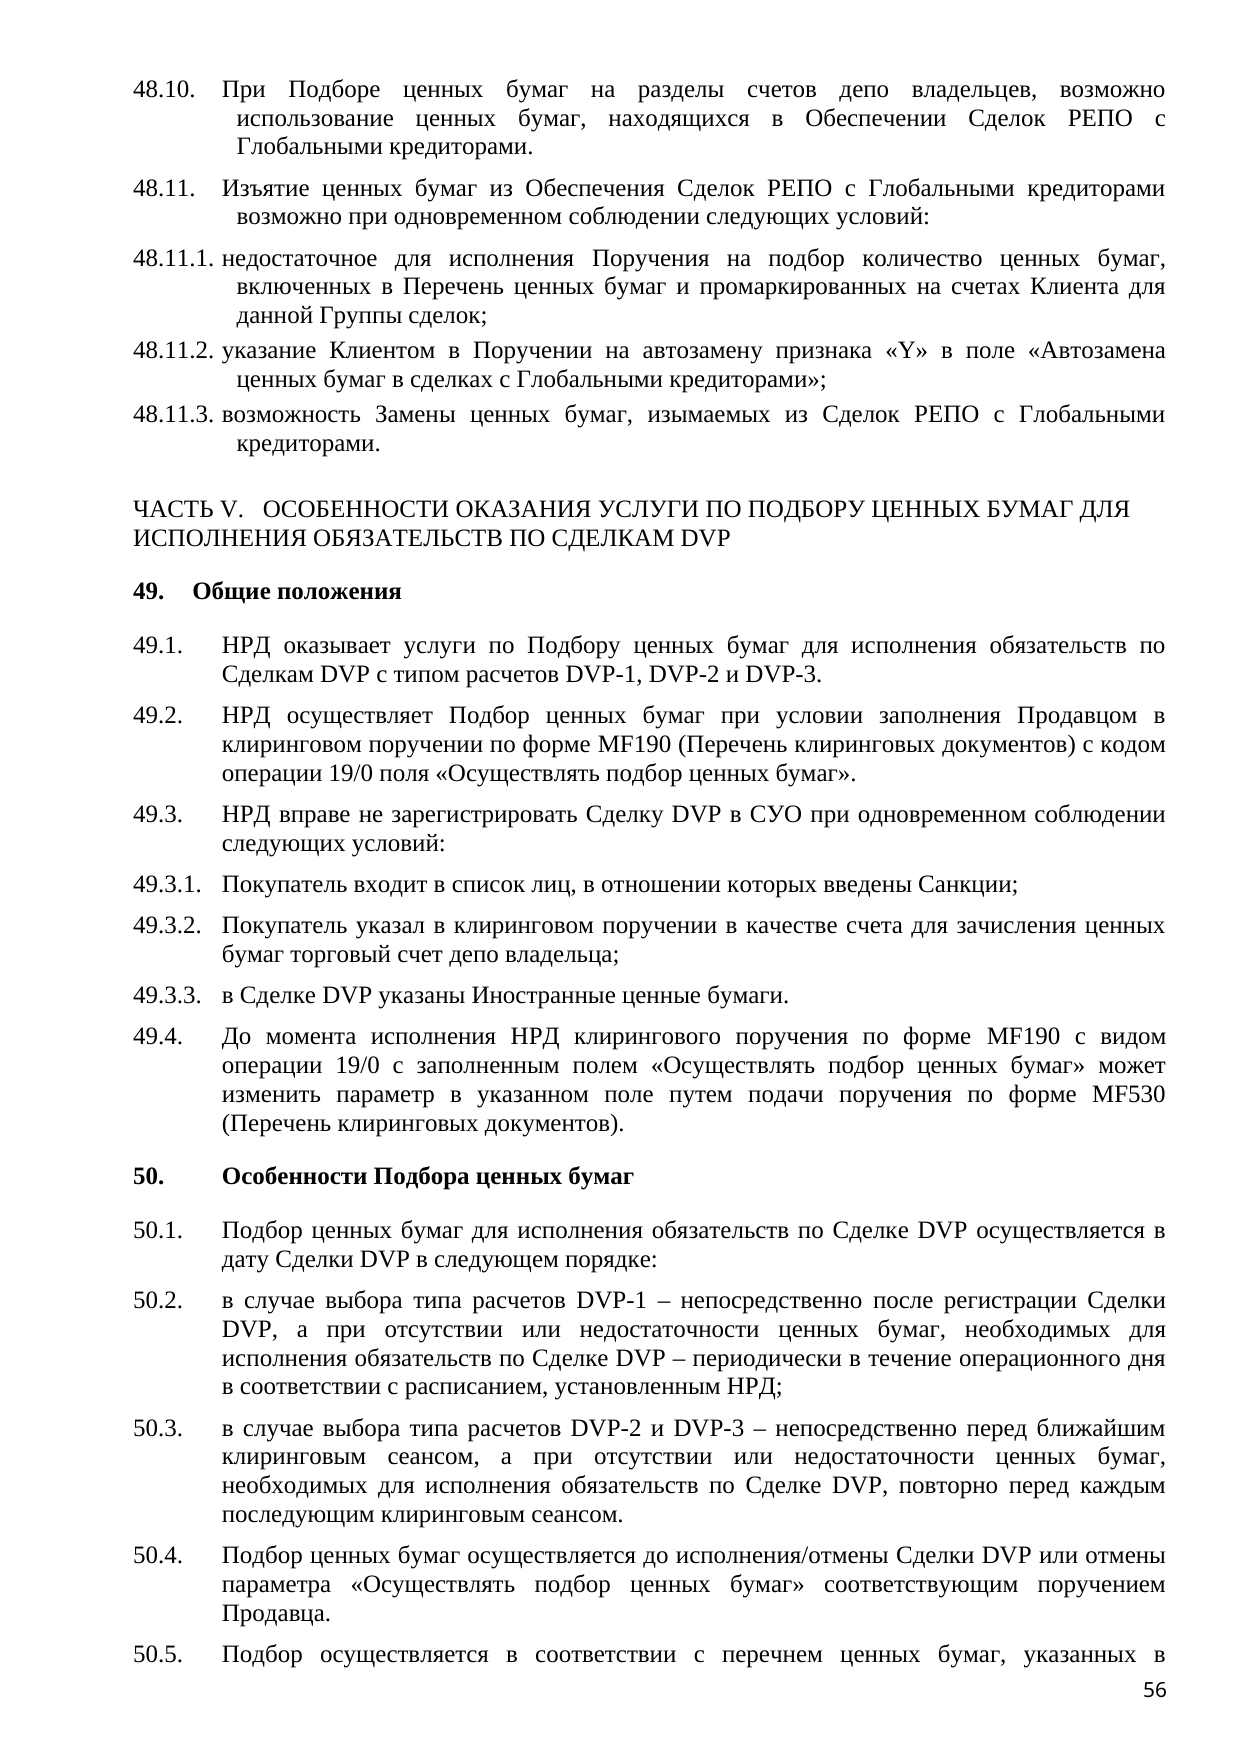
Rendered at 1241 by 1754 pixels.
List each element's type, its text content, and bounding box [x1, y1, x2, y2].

list Покупатель входит в список лиц, в отношении которых введены Санкции; [133, 869, 1167, 898]
subtitle Общие положения [133, 576, 1167, 605]
list указание Клиентом в Поручении на автозамену признака «Y» в поле «Автозамена ценных бумаг в сделках с Глобальными кредиторами»; [133, 335, 1167, 393]
list возможность Замены ценных бумаг, изымаемых из Сделок РЕПО с Глобальными кредиторами. [133, 399, 1167, 456]
list недостаточное для исполнения Поручения на подбор количество ценных бумаг, включенных в Перечень ценных бумаг и промаркированных на счетах Клиента для данной Группы сделок; [133, 243, 1167, 329]
list Покупатель указал в клиринговом поручении в качестве счета для зачисления ценных бумаг торговый счет депо владельца; [133, 910, 1167, 968]
list в случае выбора типа расчетов DVP-2 и DVP-3 – непосредственно перед ближайшим клиринговым сеансом, а при отсутствии или недостаточности ценных бумаг, необходимых для исполнения обязательств по Сделке DVP, повторно перед каждым последующим клиринговым сеансом. [133, 1413, 1167, 1528]
list Подбор ценных бумаг для исполнения обязательств по Сделке DVP осуществляется в дату Сделки DVP в следующем порядке: [133, 1215, 1167, 1273]
list НРД вправе не зарегистрировать Сделку DVP в СУО при одновременном соблюдении следующих условий: [133, 799, 1167, 856]
subtitle ЧАСТЬ V. ОСОБЕННОСТИ ОКАЗАНИЯ УСЛУГИ ПО ПОДБОРУ ЦЕННЫХ БУМАГ ДЛЯ ИСПОЛНЕНИЯ ОБЯЗАТЕЛЬСТВ ПО СДЕЛКАМ DVP [133, 494, 1167, 551]
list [133, 1639, 1167, 1668]
list Подбор ценных бумаг осуществляется до исполнения/отмены Сделки DVP или отмены параметра «Осуществлять подбор ценных бумаг» соответствующим поручением Продавца. [133, 1540, 1167, 1626]
list в Сделке DVP указаны Иностранные ценные бумаги. [133, 980, 1167, 1009]
list При Подборе ценных бумаг на разделы счетов депо владельцев, возможно использование ценных бумаг, находящихся в Обеспечении Сделок РЕПО с Глобальными кредиторами. [133, 74, 1167, 160]
list Изъятие ценных бумаг из Обеспечения Сделок РЕПО с Глобальными кредиторами возможно при одновременном соблюдении следующих условий: [133, 173, 1167, 230]
list До момента исполнения НРД клирингового поручения по форме MF190 с видом операции 19/0 с заполненным полем «Осуществлять подбор ценных бумаг» может изменить параметр в указанном поле путем подачи поручения по форме MF530 (Перечень клиринговых документов). [133, 1021, 1167, 1136]
list НРД оказывает услуги по Подбору ценных бумаг для исполнения обязательств по Сделкам DVP с типом расчетов DVP-1, DVP-2 и DVP-3. [133, 630, 1167, 688]
list в случае выбора типа расчетов DVP-1 – непосредственно после регистрации Сделки DVP, а при отсутствии или недостаточности ценных бумаг, необходимых для исполнения обязательств по Сделке DVP – периодически в течение операционного дня в соответствии с расписанием, установленным НРД; [133, 1285, 1167, 1400]
list НРД осуществляет Подбор ценных бумаг при условии заполнения Продавцом в клиринговом поручении по форме MF190 (Перечень клиринговых документов) с кодом операции 19/0 поля «Осуществлять подбор ценных бумаг». [133, 700, 1167, 786]
subtitle Особенности Подбора ценных бумаг [133, 1161, 1167, 1190]
